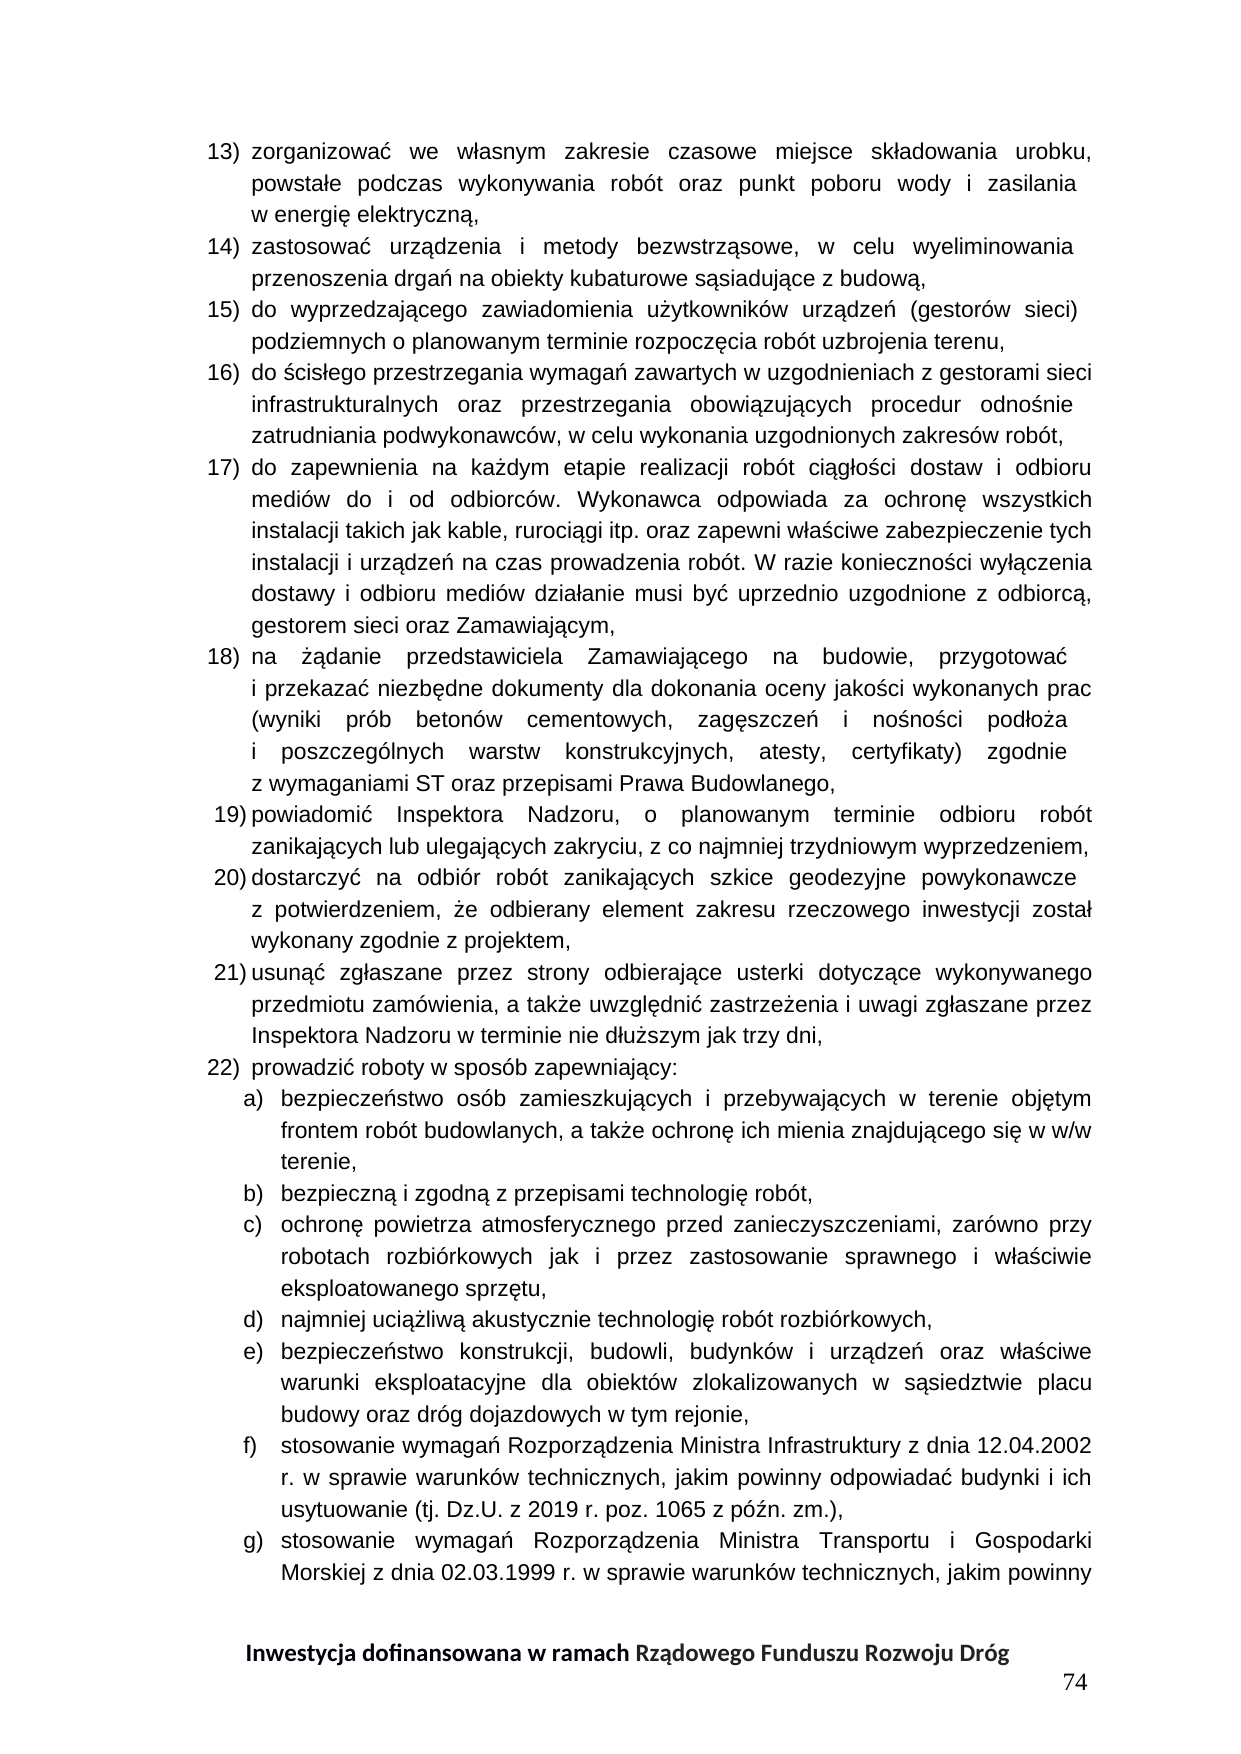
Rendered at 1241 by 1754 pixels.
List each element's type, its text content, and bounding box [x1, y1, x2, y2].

list usunąć zgłaszane przez strony odbierające usterki dotyczące wykonywanego przedmiotu zamówienia, a także uwzględnić zastrzeżenia i uwagi zgłaszane przez Inspektora Nadzoru w terminie nie dłuższym jak trzy dni, [214, 959, 1093, 1048]
list zastosować urządzenia i metody bezwstrząsowe, w celu wyeliminowania przenoszenia drgań na obiekty kubaturowe sąsiadujące z budową, [207, 233, 1093, 291]
list dostarczyć na odbiór robót zanikających szkice geodezyjne powykonawcze z potwierdzeniem, że odbierany element zakresu rzeczowego inwestycji został wykonany zgodnie z projektem, [214, 864, 1093, 954]
list do wyprzedzającego zawiadomienia użytkowników urządzeń (gestorów sieci) podziemnych o planowanym terminie rozpoczęcia robót uzbrojenia terenu, [207, 296, 1093, 354]
list na żądanie przedstawiciela Zamawiającego na budowie, przygotować i przekazać niezbędne dokumenty dla dokonania oceny jakości wykonanych prac (wyniki prób betonów cementowych, zagęszczeń i nośności podłoża i poszczególnych warstw konstrukcyjnych, atesty, certyfikaty) zgodnie z wymaganiami ST oraz przepisami Prawa Budowlanego, [207, 643, 1093, 796]
list do ścisłego przestrzegania wymagań zawartych w uzgodnieniach z gestorami sieci infrastrukturalnych oraz przestrzegania obowiązujących procedur odnośnie zatrudniania podwykonawców, w celu wykonania uzgodnionych zakresów robót, [207, 359, 1093, 449]
list bezpieczeństwo konstrukcji, budowli, budynków i urządzeń oraz właściwe warunki eksploatacyjne dla obiektów zlokalizowanych w sąsiedztwie placu budowy oraz dróg dojazdowych w tym rejonie, [243, 1338, 1093, 1427]
list ochronę powietrza atmosferycznego przed zanieczyszczeniami, zarówno przy robotach rozbiórkowych jak i przez zastosowanie sprawnego i właściwie eksploatowanego sprzętu, [243, 1211, 1093, 1301]
list do zapewnienia na każdym etapie realizacji robót ciągłości dostaw i odbioru mediów do i od odbiorców. Wykonawca odpowiada za ochronę wszystkich instalacji takich jak kable, rurociągi itp. oraz zapewni właściwe zabezpieczenie tych instalacji i urządzeń na czas prowadzenia robót. W razie konieczności wyłączenia dostawy i odbioru mediów działanie musi być uprzednio uzgodnione z odbiorcą, gestorem sieci oraz Zamawiającym, [207, 454, 1093, 638]
list powiadomić Inspektora Nadzoru, o planowanym terminie odbioru robót zanikających lub ulegających zakryciu, z co najmniej trzydniowym wyprzedzeniem, [214, 801, 1093, 859]
list zorganizować we własnym zakresie czasowe miejsce składowania urobku, powstałe podczas wykonywania robót oraz punkt poboru wody i zasilania w energię elektryczną, [207, 138, 1093, 228]
list najmniej uciążliwą akustycznie technologię robót rozbiórkowych, [243, 1306, 1093, 1332]
list prowadzić roboty w sposób zapewniający: [207, 1054, 1093, 1080]
list bezpieczną i zgodną z przepisami technologię robót, [243, 1180, 1093, 1206]
list bezpieczeństwo osób zamieszkujących i przebywających w terenie objętym frontem robót budowlanych, a także ochronę ich mienia znajdującego się w w/w terenie, [243, 1085, 1093, 1175]
list stosowanie wymagań Rozporządzenia Ministra Infrastruktury z dnia 12.04.2002 r. w sprawie warunków technicznych, jakim powinny odpowiadać budynki i ich usytuowanie (tj. Dz.U. z 2019 r. poz. 1065 z późn. zm.), [243, 1432, 1093, 1522]
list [243, 1527, 1093, 1585]
